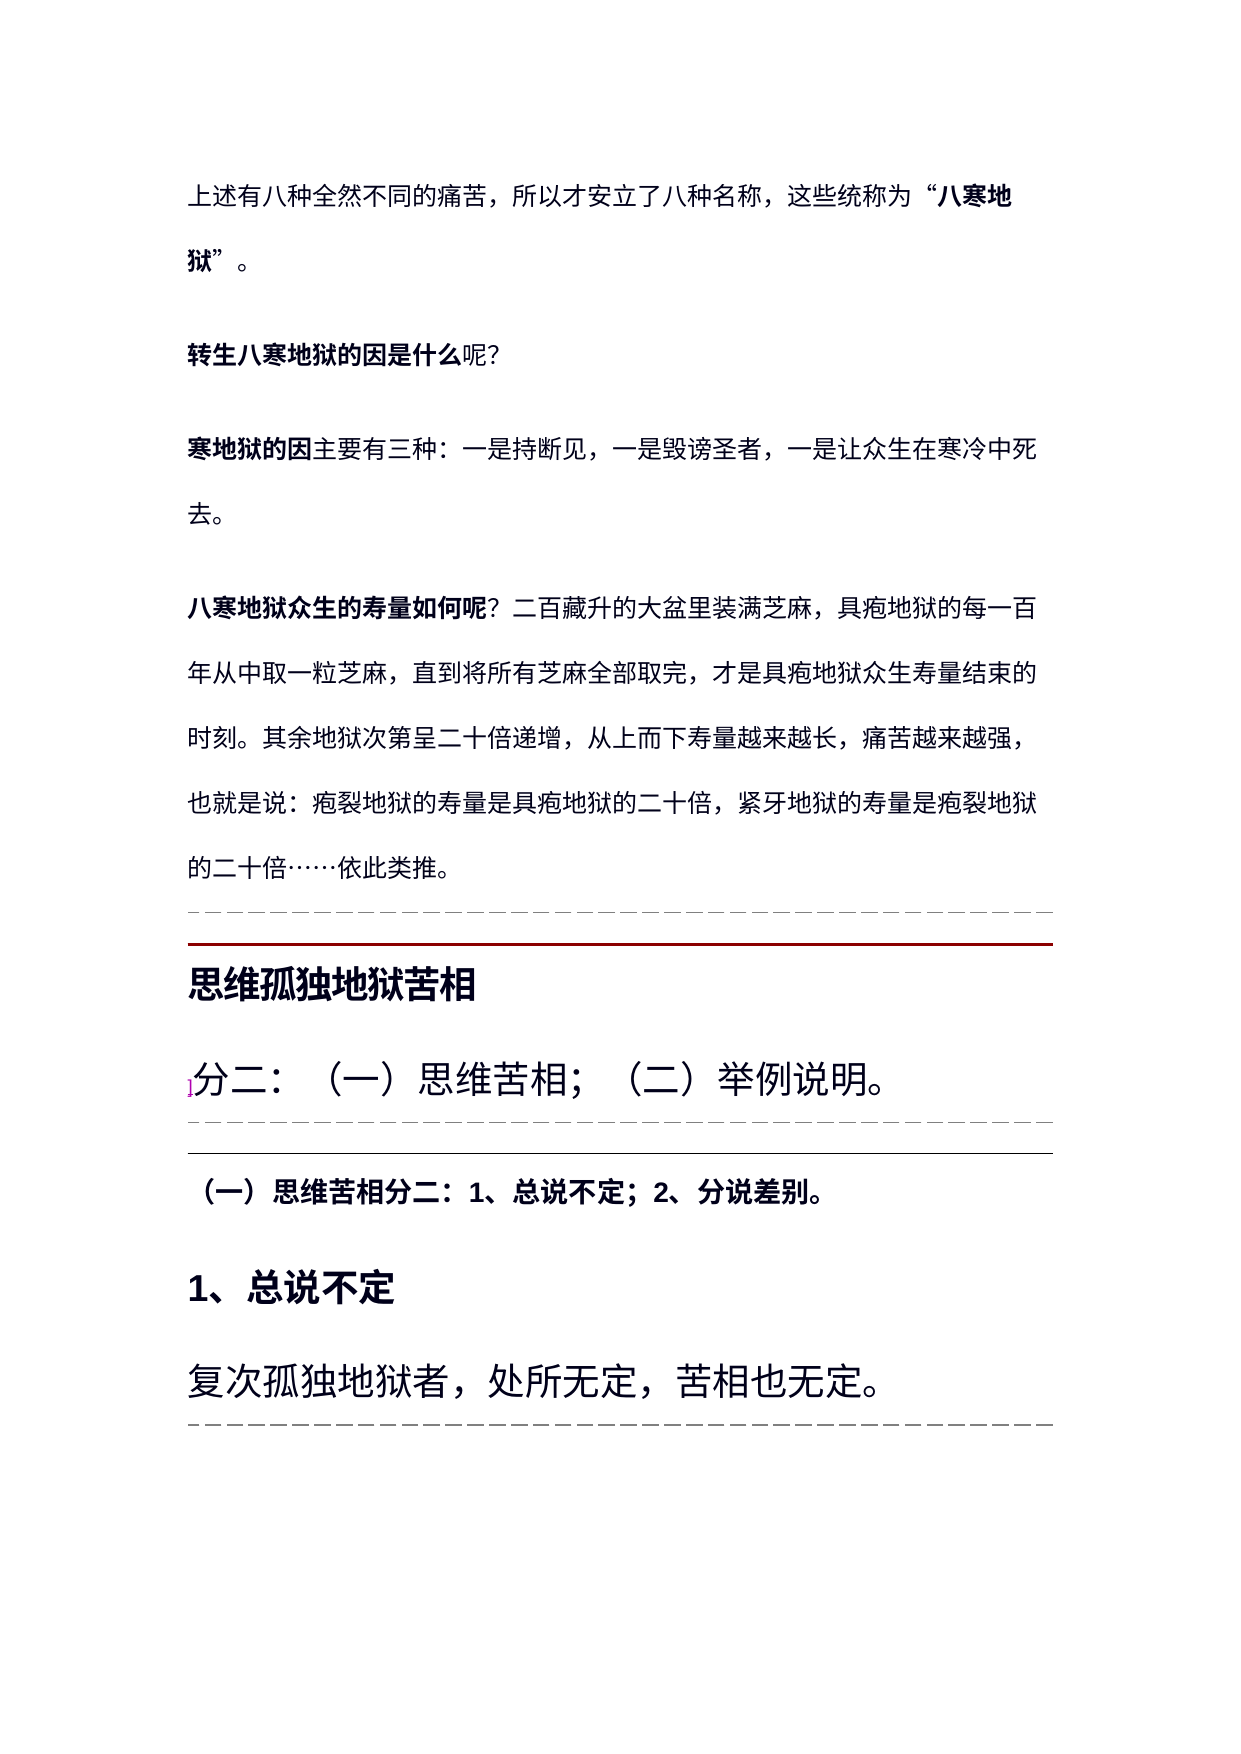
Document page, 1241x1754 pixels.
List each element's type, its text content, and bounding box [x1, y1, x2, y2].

text 转生八寒地狱的因是什么呢？ [187, 321, 1053, 386]
text （一）思维苦相分二：1、总说不定；2、分说差别。 [187, 1154, 1053, 1223]
text 思维孤独地狱苦相 [187, 944, 1053, 1015]
text 复次孤独地狱者，处所无定，苦相也无定。 [187, 1346, 1053, 1426]
text 1、总说不定 [187, 1247, 1053, 1317]
text 上述有八种全然不同的痛苦，所以才安立了八种名称，这些统称为“八寒地狱”。 [187, 162, 1053, 292]
text 寒地狱的因主要有三种：一是持断见，一是毁谤圣者，一是让众生在寒冷中死去。 [187, 415, 1053, 545]
text 八寒地狱众生的寿量如何呢？二百藏升的大盆里装满芝麻，具疱地狱的每一百年从中取一粒芝麻，直到将所有芝麻全部取完，才是具疱地狱众生寿量结束的时刻。其余地狱次第呈二十倍递增，从上而下寿量越来越长，痛苦越来越强，也就是说：疱裂地狱的寿量是具疱地狱的二十倍，紧牙地狱的寿量是疱裂地狱的二十倍……依此类推。 [187, 574, 1053, 913]
text ]分二：（一）思维苦相；（二）举例说明。 [187, 1044, 1053, 1123]
